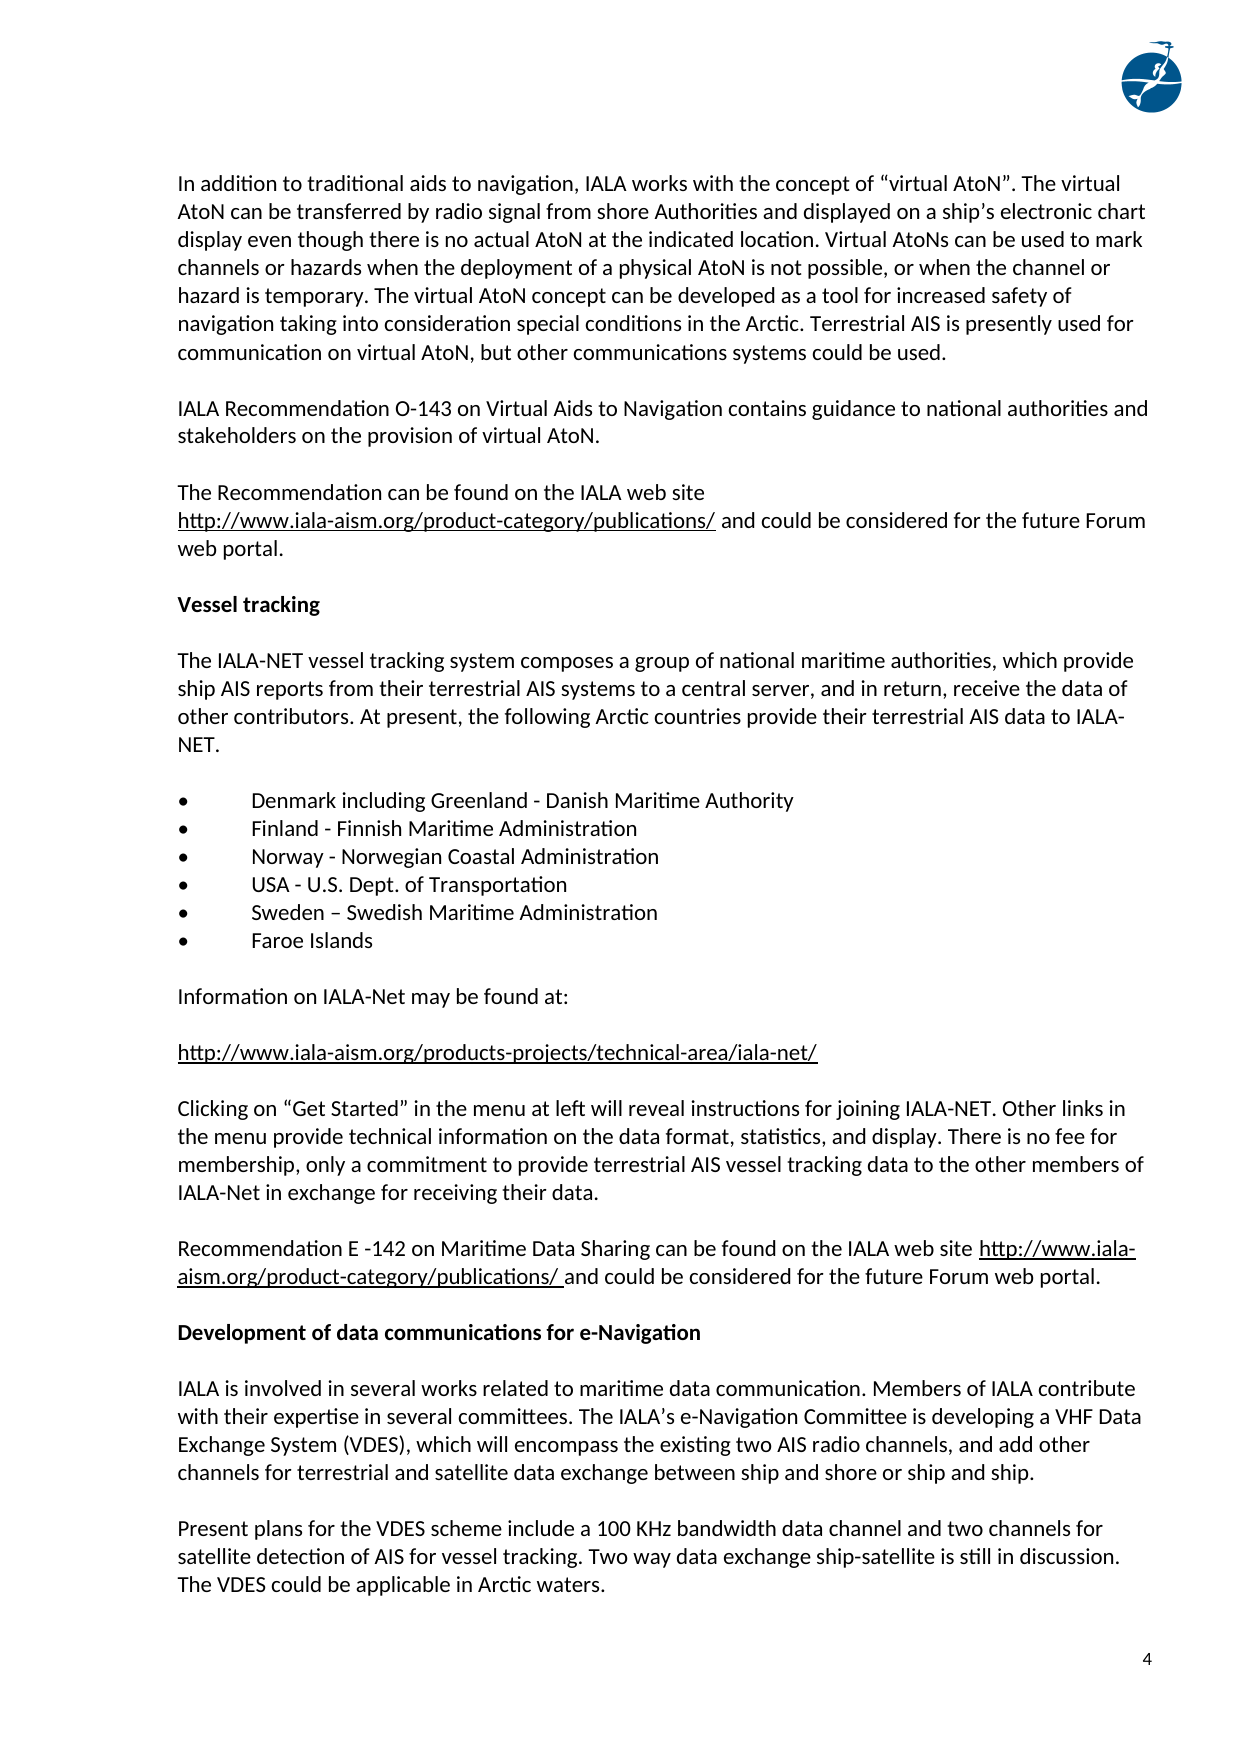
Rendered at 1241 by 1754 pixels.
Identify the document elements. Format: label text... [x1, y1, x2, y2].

text Information on IALA-Net may be found at: [177, 982, 1152, 1010]
text • USA - U.S. Dept. of Transportation [177, 870, 1152, 898]
text The Recommendation can be found on the IALA web site http://www.iala-aism.org/product-category/publications/ and could be considered for the future Forum web portal. [177, 478, 1152, 562]
text http://www.iala-aism.org/products-projects/technical-area/iala-net/ [177, 1038, 1152, 1066]
text • Finland - Finnish Maritime Administration [177, 814, 1152, 842]
text • Denmark including Greenland - Danish Maritime Authority [177, 786, 1152, 814]
text In addition to traditional aids to navigation, IALA works with the concept of “virtual AtoN”. The virtual AtoN can be transferred by radio signal from shore Authorities and displayed on a ship’s electronic chart display even though there is no actual AtoN at the indicated location. Virtual AtoNs can be used to mark channels or hazards when the deployment of a physical AtoN is not possible, or when the channel or hazard is temporary. The virtual AtoN concept can be developed as a tool for increased safety of navigation taking into consideration special conditions in the Arctic. Terrestrial AIS is presently used for communication on virtual AtoN, but other communications systems could be used. [177, 169, 1152, 366]
text Development of data communications for e-Navigation [177, 1318, 1152, 1346]
text • Sweden – Swedish Maritime Administration [177, 898, 1152, 926]
text Recommendation E -142 on Maritime Data Sharing can be found on the IALA web site http://www.iala-aism.org/product-category/publications/ and could be considered for the future Forum web portal. [177, 1234, 1152, 1290]
text Clicking on “Get Started” in the menu at left will reveal instructions for joining IALA-NET. Other links in the menu provide technical information on the data format, statistics, and display. There is no fee for membership, only a commitment to provide terrestrial AIS vessel tracking data to the other members of IALA-Net in exchange for receiving their data. [177, 1094, 1152, 1206]
text Present plans for the VDES scheme include a 100 KHz bandwidth data channel and two channels for satellite detection of AIS for vessel tracking. Two way data exchange ship-satellite is still in discussion. The VDES could be applicable in Arctic waters. [177, 1514, 1152, 1598]
text IALA is involved in several works related to maritime data communication. Members of IALA contribute with their expertise in several committees. The IALA’s e-Navigation Committee is developing a VHF Data Exchange System (VDES), which will encompass the existing two AIS radio channels, and add other channels for terrestrial and satellite data exchange between ship and shore or ship and ship. [177, 1374, 1152, 1486]
text • Norway - Norwegian Coastal Administration [177, 842, 1152, 870]
text The IALA-NET vessel tracking system composes a group of national maritime authorities, which provide ship AIS reports from their terrestrial AIS systems to a central server, and in return, receive the data of other contributors. At present, the following Arctic countries provide their terrestrial AIS data to IALA-NET. [177, 646, 1152, 758]
text IALA Recommendation O-143 on Virtual Aids to Navigation contains guidance to national authorities and stakeholders on the provision of virtual AtoN. [177, 394, 1152, 450]
text • Faroe Islands [177, 926, 1152, 954]
text Vessel tracking [177, 590, 1152, 618]
picture [1092, 29, 1211, 148]
